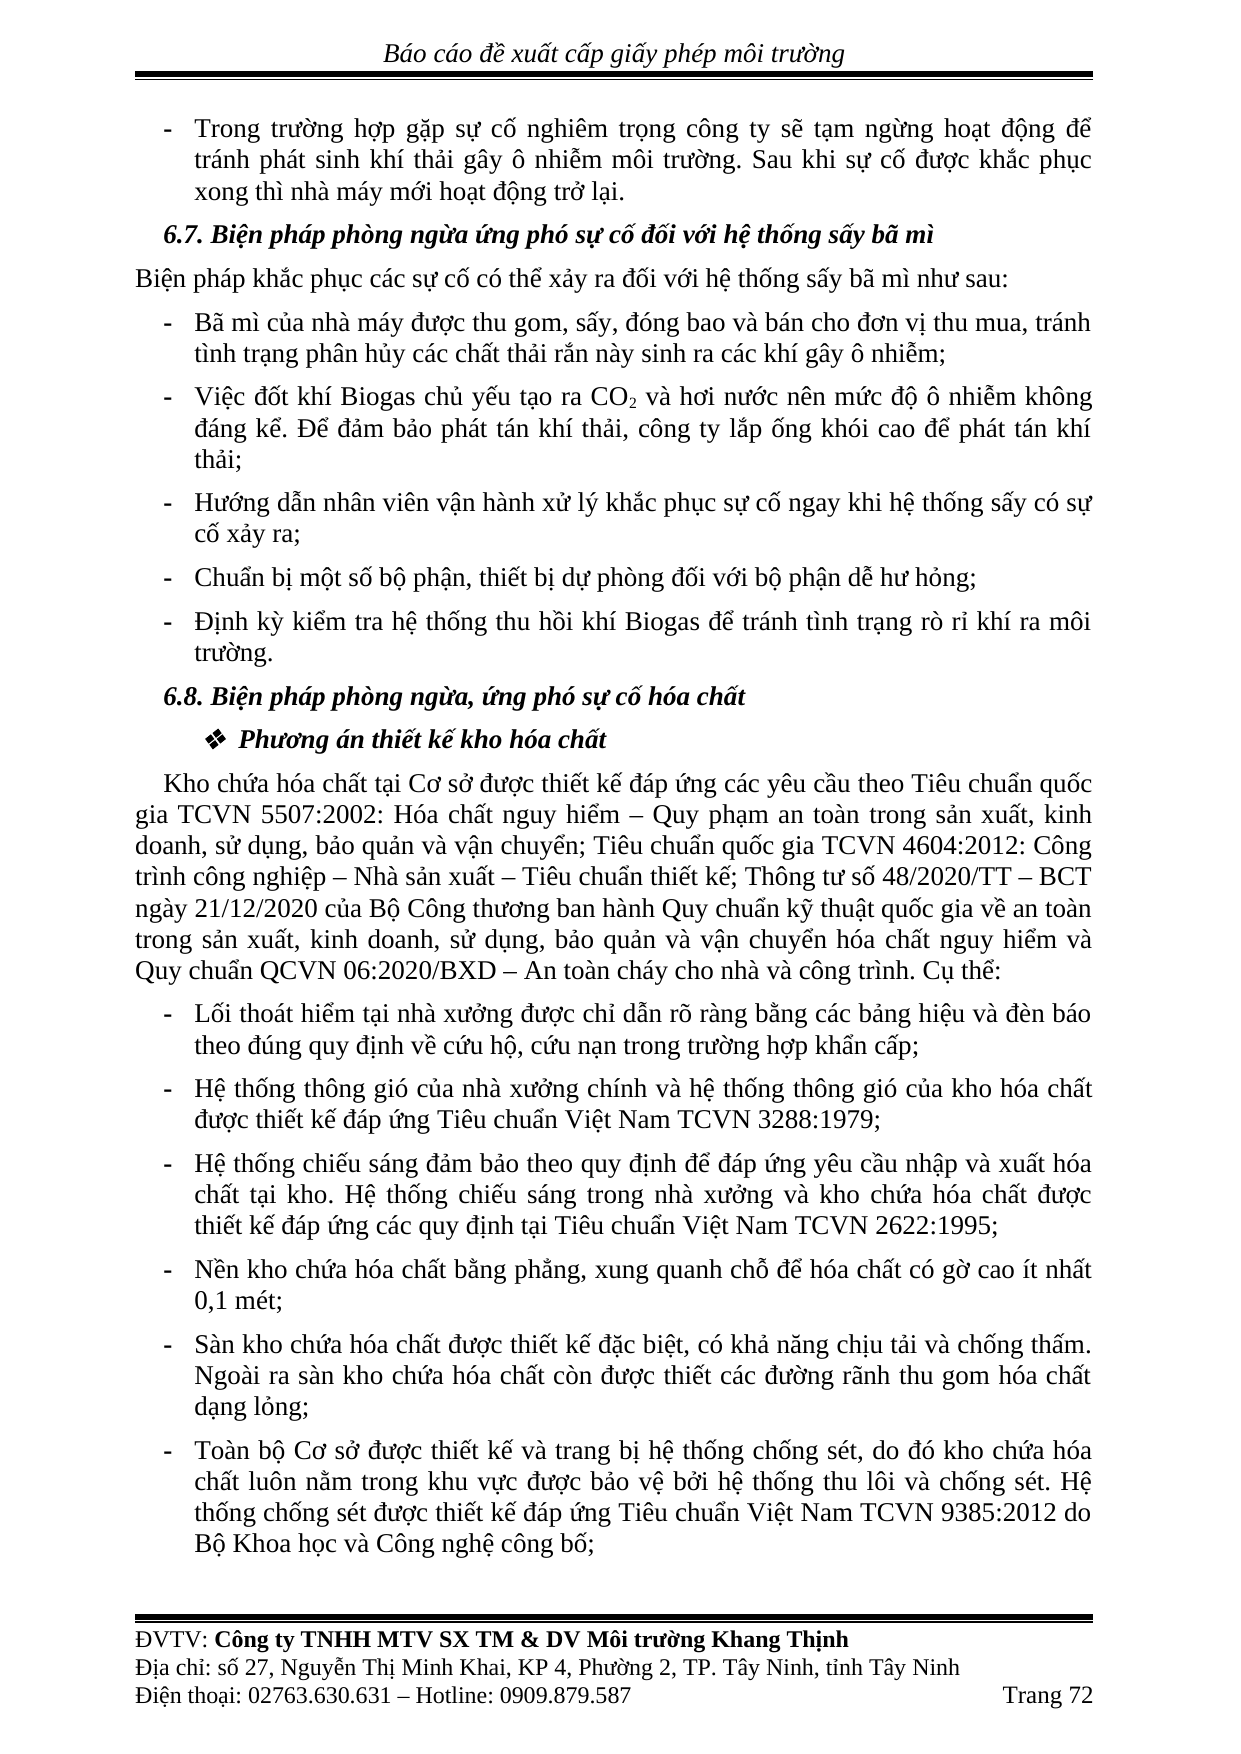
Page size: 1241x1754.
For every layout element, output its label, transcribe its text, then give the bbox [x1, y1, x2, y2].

list Nền kho chứa hóa chất bằng phẳng, xung quanh chỗ để hóa chất có gờ cao ít nhất 0,1 mét; [163, 1253, 1093, 1315]
list Bã mì của nhà máy được thu gom, sấy, đóng bao và bán cho đơn vị thu mua, tránh tình trạng phân hủy các chất thải rắn này sinh ra các khí gây ô nhiễm; [163, 306, 1093, 368]
list Sàn kho chứa hóa chất được thiết kế đặc biệt, có khả năng chịu tải và chống thấm. Ngoài ra sàn kho chứa hóa chất còn được thiết các đường rãnh thu gom hóa chất dạng lỏng; [163, 1328, 1093, 1421]
text Kho chứa hóa chất tại Cơ sở được thiết kế đáp ứng các yêu cầu theo Tiêu chuẩn quốc gia TCVN 5507:2002: Hóa chất nguy hiểm – Quy phạm an toàn trong sản xuất, kinh doanh, sử dụng, bảo quản và vận chuyển; Tiêu chuẩn quốc gia TCVN 4604:2012: Công trình công nghiệp – Nhà sản xuất – Tiêu chuẩn thiết kế; Thông tư số 48/2020/TT – BCT ngày 21/12/2020 của Bộ Công thương ban hành Quy chuẩn kỹ thuật quốc gia về an toàn trong sản xuất, kinh doanh, sử dụng, bảo quản và vận chuyển hóa chất nguy hiểm và Quy chuẩn QCVN 06:2020/BXD – An toàn cháy cho nhà và công trình. Cụ thể: [135, 767, 1093, 985]
list Toàn bộ Cơ sở được thiết kế và trang bị hệ thống chống sét, do đó kho chứa hóa chất luôn nằm trong khu vực được bảo vệ bởi hệ thống thu lôi và chống sét. Hệ thống chống sét được thiết kế đáp ứng Tiêu chuẩn Việt Nam TCVN 9385:2012 do Bộ Khoa học và Công nghệ công bố; [163, 1434, 1093, 1558]
list Trong trường hợp gặp sự cố nghiêm trọng công ty sẽ tạm ngừng hoạt động để tránh phát sinh khí thải gây ô nhiễm môi trường. Sau khi sự cố được khắc phục xong thì nhà máy mới hoạt động trở lại. [163, 112, 1093, 206]
list Phương án thiết kế kho hóa chất [201, 723, 1093, 754]
list Hệ thống chiếu sáng đảm bảo theo quy định để đáp ứng yêu cầu nhập và xuất hóa chất tại kho. Hệ thống chiếu sáng trong nhà xưởng và kho chứa hóa chất được thiết kế đáp ứng các quy định tại Tiêu chuẩn Việt Nam TCVN 2622:1995; [163, 1147, 1093, 1241]
text 6.8. Biện pháp phòng ngừa, ứng phó sự cố hóa chất [163, 680, 1093, 711]
list Hệ thống thông gió của nhà xưởng chính và hệ thống thông gió của kho hóa chất được thiết kế đáp ứng Tiêu chuẩn Việt Nam TCVN 3288:1979; [163, 1072, 1093, 1135]
text 6.7. Biện pháp phòng ngừa ứng phó sự cố đối với hệ thống sấy bã mì [163, 218, 1093, 249]
list Lối thoát hiểm tại nhà xưởng được chỉ dẫn rõ ràng bằng các bảng hiệu và đèn báo theo đúng quy định về cứu hộ, cứu nạn trong trường hợp khẩn cấp; [163, 998, 1093, 1060]
list Việc đốt khí Biogas chủ yếu tạo ra CO2 và hơi nước nên mức độ ô nhiễm không đáng kể. Để đảm bảo phát tán khí thải, công ty lắp ống khói cao để phát tán khí thải; [163, 381, 1093, 474]
text Biện pháp khắc phục các sự cố có thể xảy ra đối với hệ thống sấy bã mì như sau: [135, 262, 1093, 293]
list Chuẩn bị một số bộ phận, thiết bị dự phòng đối với bộ phận dễ hư hỏng; [163, 561, 1093, 592]
list Định kỳ kiểm tra hệ thống thu hồi khí Biogas để tránh tình trạng rò rỉ khí ra môi trường. [163, 605, 1093, 667]
list Hướng dẫn nhân viên vận hành xử lý khắc phục sự cố ngay khi hệ thống sấy có sự cố xảy ra; [163, 486, 1093, 549]
